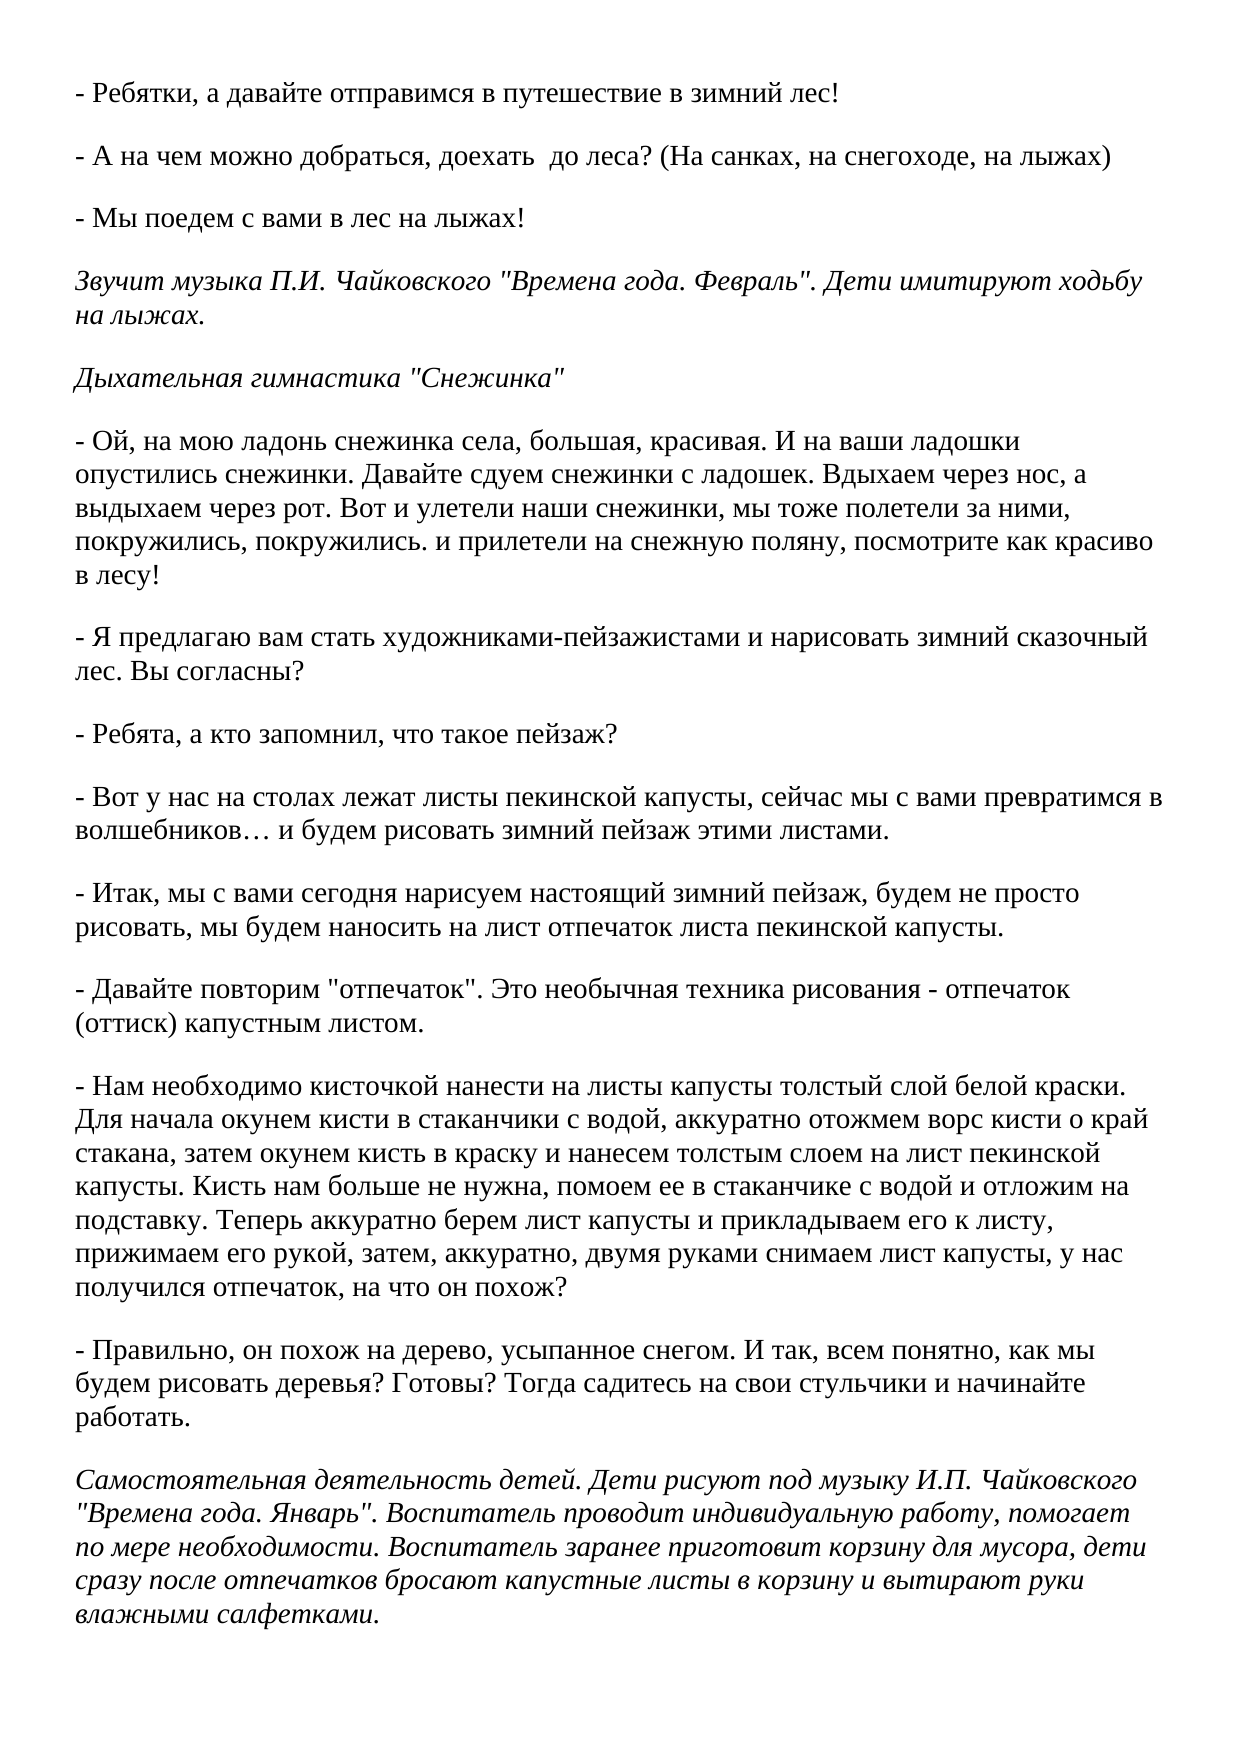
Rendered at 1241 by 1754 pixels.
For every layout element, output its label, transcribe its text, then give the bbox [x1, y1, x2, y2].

text - Итак, мы с вами сегодня нарисуем настоящий зимний пейзаж, будем не просто рисовать, мы будем наносить на лист отпечаток листа пекинской капусты. [75, 875, 1165, 942]
text Самостоятельная деятельность детей. Дети рисуют под музыку И.П. Чайковского "Времена года. Январь". Воспитатель проводит индивидуальную работу, помогает по мере необходимости. Воспитатель заранее приготовит корзину для мусора, дети сразу после отпечатков бросают капустные листы в корзину и вытирают руки влажными салфетками. [75, 1462, 1165, 1629]
text - Давайте повторим "отпечаток". Это необычная техника рисования - отпечаток (оттиск) капустным листом. [75, 971, 1165, 1038]
text Звучит музыка П.И. Чайковского "Времена года. Февраль". Дети имитируют ходьбу на лыжах. [75, 263, 1165, 331]
text - Я предлагаю вам стать художниками-пейзажистами и нарисовать зимний сказочный лес. Вы согласны? [75, 619, 1165, 687]
text - Нам необходимо кисточкой нанести на листы капусты толстый слой белой краски. Для начала окунем кисти в стаканчики с водой, аккуратно отожмем ворс кисти о край стакана, затем окунем кисть в краску и нанесем толстым слоем на лист пекинской капусты. Кисть нам больше не нужна, помоем ее в стаканчике с водой и отложим на подставку. Теперь аккуратно берем лист капусты и прикладываем его к листу, прижимаем его рукой, затем, аккуратно, двумя руками снимаем лист капусты, у нас получился отпечаток, на что он похож? [75, 1068, 1165, 1303]
text - А на чем можно добраться, доехать до леса? (На санках, на снегоходе, на лыжах) [75, 138, 1165, 171]
text - Вот у нас на столах лежат листы пекинской капусты, сейчас мы с вами превратимся в волшебников… и будем рисовать зимний пейзаж этими листами. [75, 779, 1165, 846]
text - Мы поедем с вами в лес на лыжах! [75, 201, 1165, 234]
text - Ребята, а кто запомнил, что такое пейзаж? [75, 716, 1165, 749]
text - Ребятки, а давайте отправимся в путешествие в зимний лес! [75, 75, 1165, 108]
text Дыхательная гимнастика "Снежинка" [75, 360, 1165, 393]
text - Ой, на мою ладонь снежинка села, большая, красивая. И на ваши ладошки опустились снежинки. Давайте сдуем снежинки с ладошек. Вдыхаем через нос, а выдыхаем через рот. Вот и улетели наши снежинки, мы тоже полетели за ними, покружились, покружились. и прилетели на снежную поляну, посмотрите как красиво в лесу! [75, 423, 1165, 590]
text - Правильно, он похож на дерево, усыпанное снегом. И так, всем понятно, как мы будем рисовать деревья? Готовы? Тогда садитесь на свои стульчики и начинайте работать. [75, 1332, 1165, 1432]
